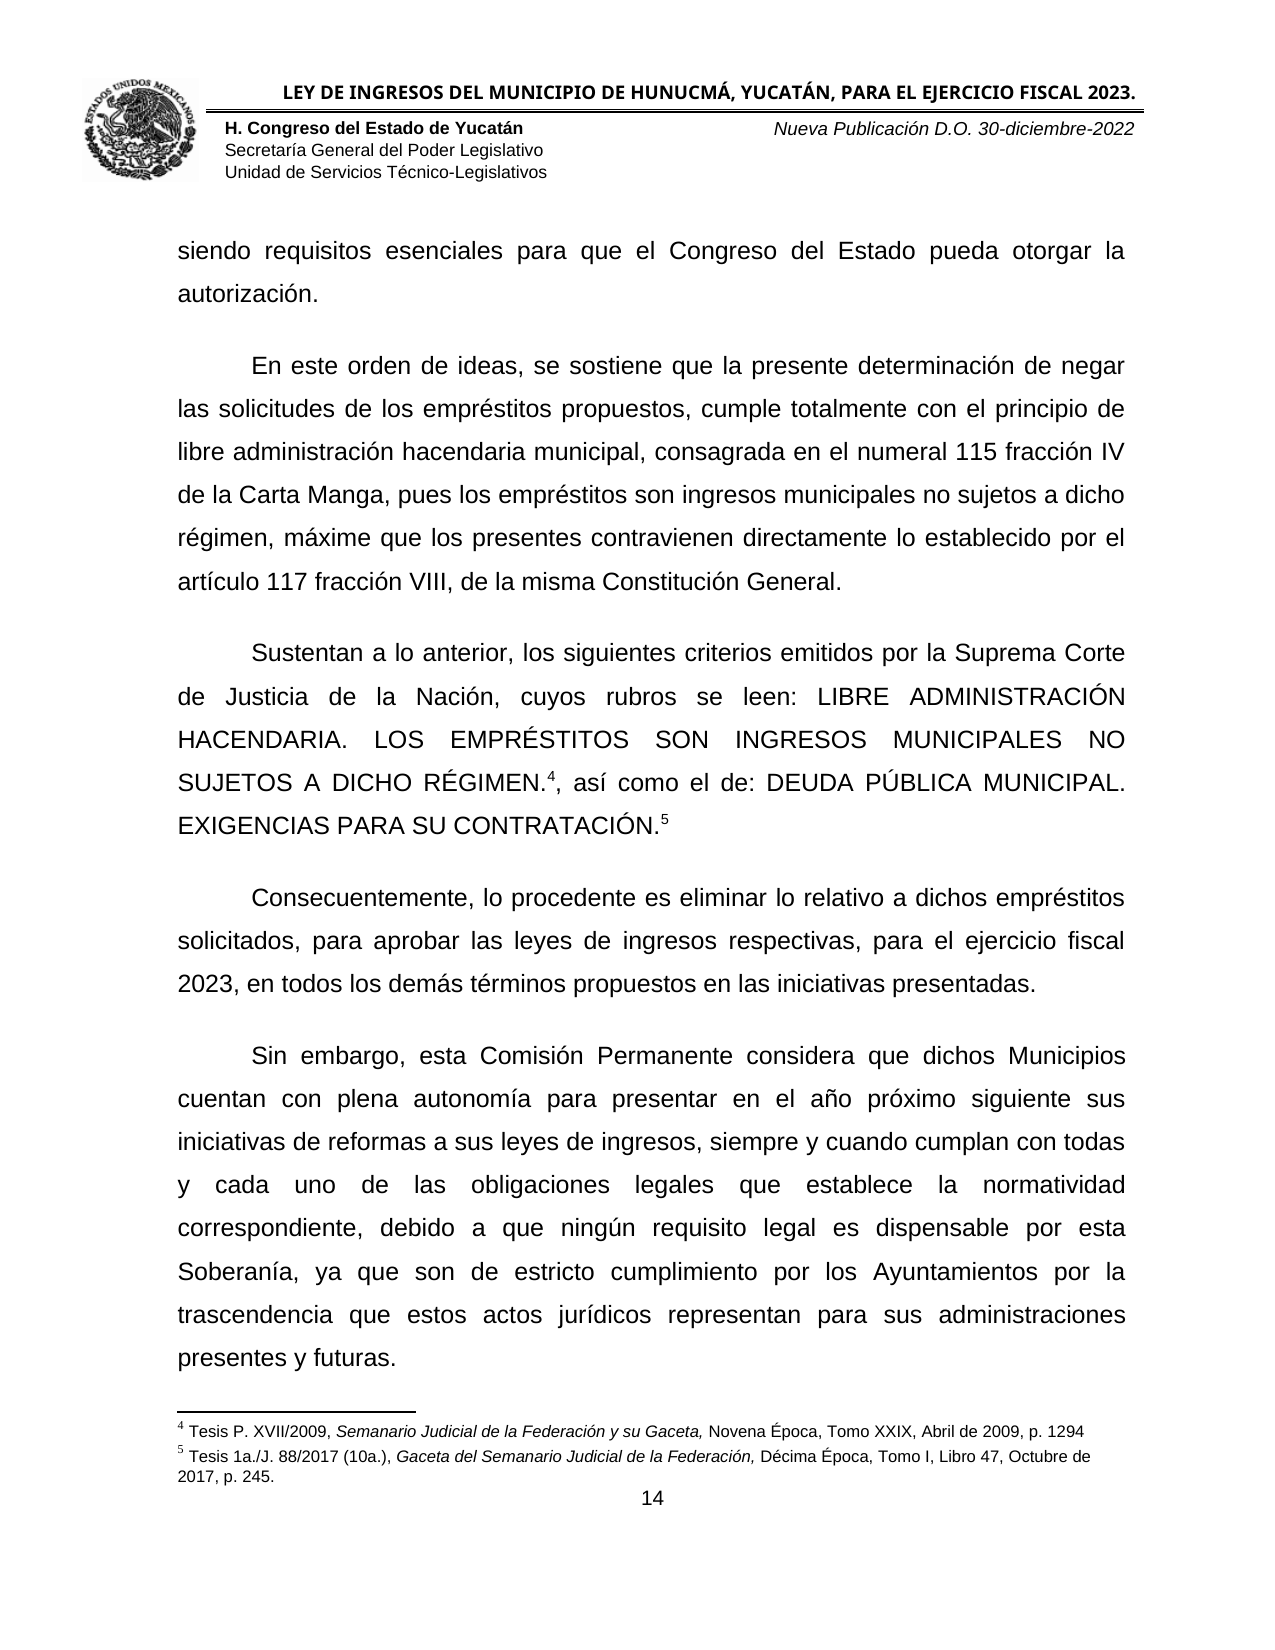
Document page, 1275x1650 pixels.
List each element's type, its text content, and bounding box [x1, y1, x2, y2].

text Sustentan a lo anterior, los siguientes criterios emitidos por la Suprema Corte de Justicia de la Nación, cuyos rubros se leen: LIBRE ADMINISTRACIÓN HACENDARIA. LOS EMPRÉSTITOS SON INGRESOS MUNICIPALES NO SUJETOS A DICHO RÉGIMEN., así como el de: DEUDA PÚBLICA MUNICIPAL. EXIGENCIAS PARA SU CONTRATACIÓN. [177, 638, 1127, 840]
text Consecuentemente, lo procedente es eliminar lo relativo a dichos empréstitos solicitados, para aprobar las leyes de ingresos respectivas, para el ejercicio fiscal 2023, en todos los demás términos propuestos en las iniciativas presentadas. [177, 883, 1127, 998]
text Sin embargo, esta Comisión Permanente considera que dichos Municipios cuentan con plena autonomía para presentar en el año próximo siguiente sus iniciativas de reformas a sus leyes de ingresos, siempre y cuando cumplan con todas y cada uno de las obligaciones legales que establece la normatividad correspondiente, debido a que ningún requisito legal es dispensable por esta Soberanía, ya que son de estricto cumplimiento por los Ayuntamientos por la trascendencia que estos actos jurídicos representan para sus administraciones presentes y futuras. [177, 1041, 1127, 1372]
text En este orden de ideas, se sostiene que la presente determinación de negar las solicitudes de los empréstitos propuestos, cumple totalmente con el principio de libre administración hacendaria municipal, consagrada en el numeral 115 fracción IV de la Carta Manga, pues los empréstitos son ingresos municipales no sujetos a dicho régimen, máxime que los presentes contravienen directamente lo establecido por el artículo 117 fracción VIII, de la misma Constitución General. [177, 351, 1127, 595]
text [177, 236, 1127, 308]
